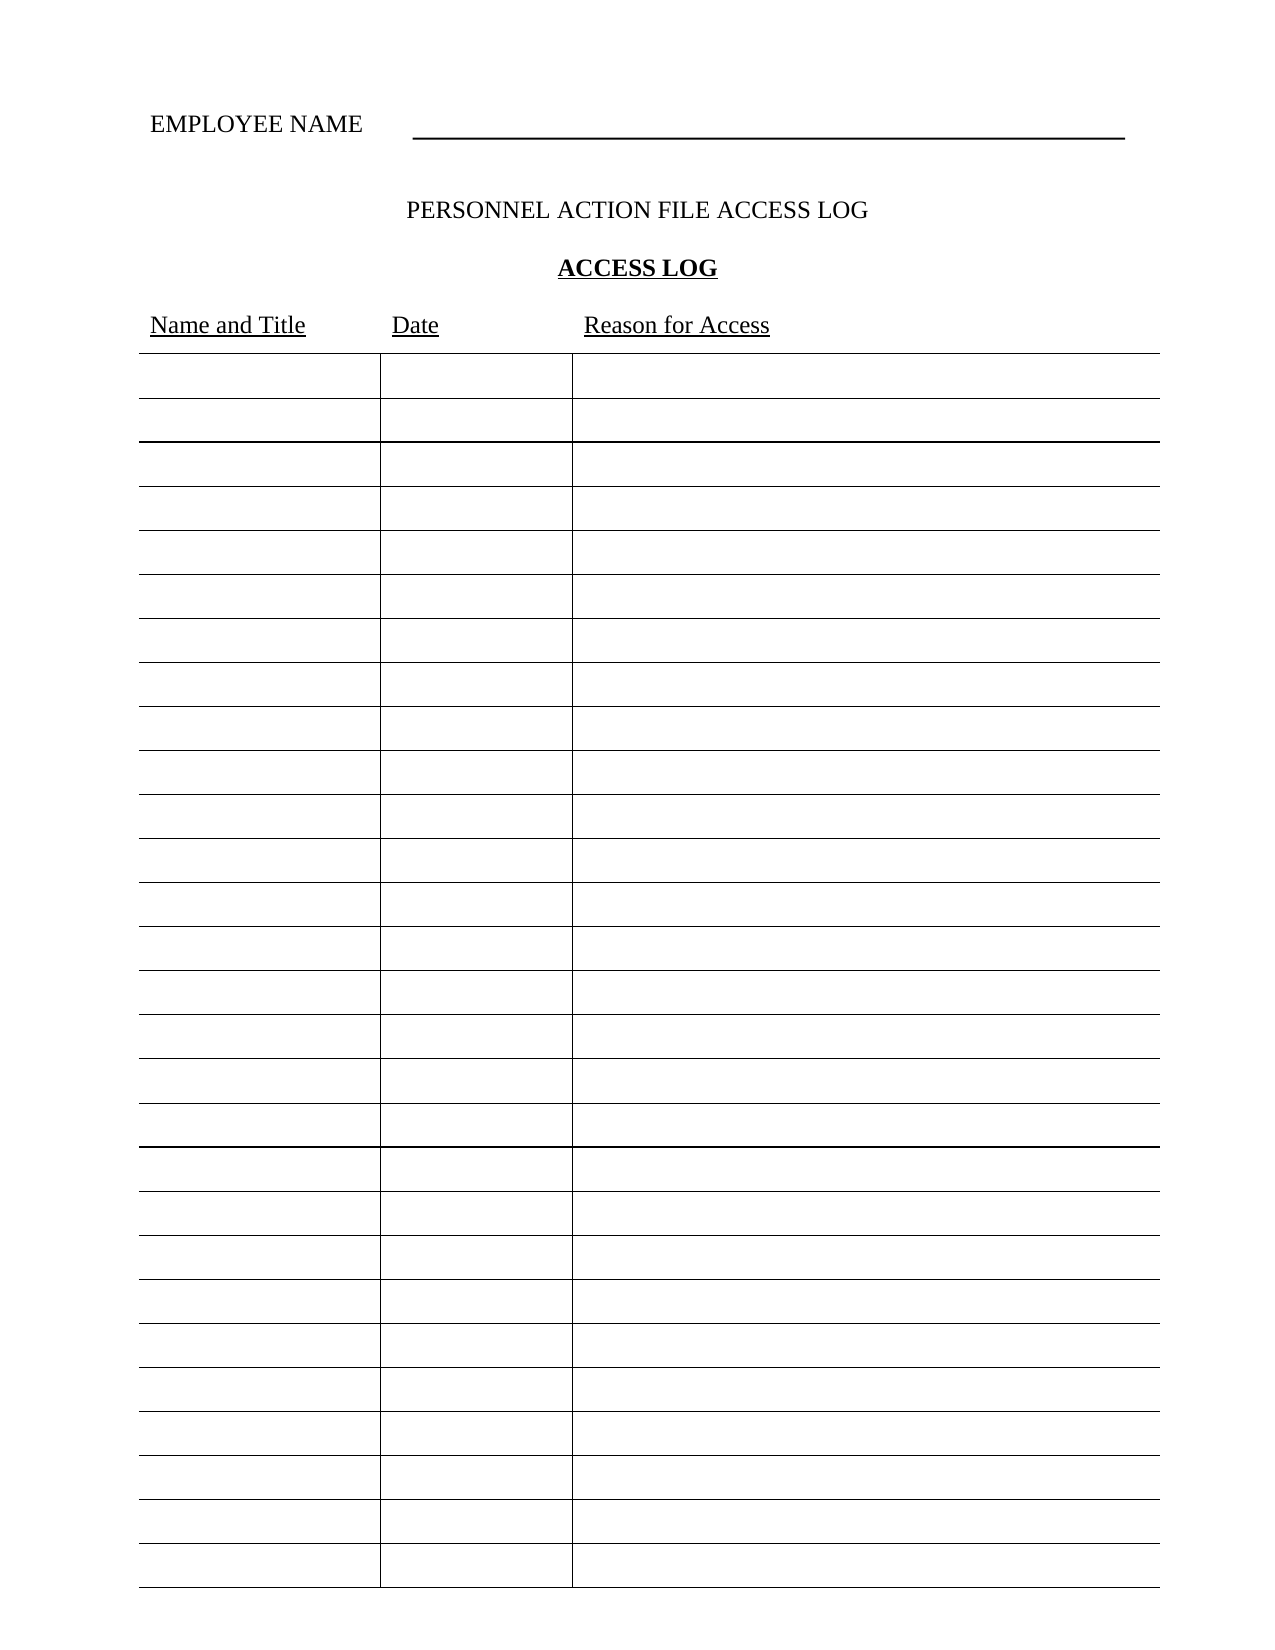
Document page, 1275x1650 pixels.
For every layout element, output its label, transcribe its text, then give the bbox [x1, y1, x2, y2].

table_cell [573, 663, 1160, 706]
table_cell [381, 1104, 572, 1146]
text EMPLOYEE NAME [150, 109, 1170, 138]
table_cell [139, 1544, 380, 1587]
table_cell [139, 399, 380, 441]
table_cell [573, 1280, 1160, 1323]
table_cell [573, 1324, 1160, 1367]
table_cell [573, 1368, 1160, 1411]
table_cell [381, 1280, 572, 1323]
table_cell [573, 1148, 1160, 1191]
table_cell [381, 1412, 572, 1455]
text PERSONNEL ACTION FILE ACCESS LOG [150, 195, 1170, 224]
table_cell [381, 443, 572, 486]
table_cell [139, 354, 380, 397]
table_cell [139, 839, 380, 882]
table_cell [573, 531, 1160, 574]
table_cell [139, 663, 380, 706]
table_cell [573, 707, 1160, 750]
table_cell [381, 399, 572, 441]
table_cell [381, 883, 572, 926]
table_cell [573, 354, 1160, 397]
table_cell [381, 971, 572, 1014]
table_cell [139, 531, 380, 574]
table_cell [381, 575, 572, 618]
table_cell [139, 1104, 380, 1146]
table_cell [381, 1324, 572, 1367]
table_cell [381, 663, 572, 706]
table_cell [381, 1236, 572, 1279]
table_cell [381, 1059, 572, 1102]
table_cell [573, 575, 1160, 618]
table_cell [381, 531, 572, 574]
table_cell [573, 883, 1160, 926]
table_cell [573, 619, 1160, 662]
table_cell [381, 619, 572, 662]
table_cell [381, 751, 572, 794]
table_cell [381, 1456, 572, 1499]
table_cell [381, 795, 572, 838]
table_cell [573, 1059, 1160, 1102]
table_cell [573, 1456, 1160, 1499]
table_cell [139, 1192, 380, 1234]
table_cell [573, 487, 1160, 529]
table_cell [139, 1148, 380, 1191]
table_cell [573, 1412, 1160, 1455]
table_cell [381, 1148, 572, 1191]
table_cell [573, 399, 1160, 441]
table_cell [381, 707, 572, 750]
table_header Reason for Access [573, 310, 1160, 353]
table_cell [139, 1412, 380, 1455]
table_cell [573, 1500, 1160, 1543]
table_cell [139, 707, 380, 750]
table_cell [139, 1368, 380, 1411]
table_cell [573, 795, 1160, 838]
table_cell [573, 839, 1160, 882]
table_cell [381, 354, 572, 397]
table_cell [139, 795, 380, 838]
table_cell [381, 1500, 572, 1543]
table_cell [573, 443, 1160, 486]
table_header Date [380, 310, 572, 353]
table_cell [139, 619, 380, 662]
table_cell [139, 487, 380, 529]
table_cell [139, 1456, 380, 1499]
table_cell [381, 927, 572, 970]
table_cell [573, 1544, 1160, 1587]
table_cell [139, 443, 380, 486]
table_cell [139, 883, 380, 926]
table_cell [381, 1192, 572, 1234]
table_cell [573, 971, 1160, 1014]
table_cell [573, 1104, 1160, 1146]
table_cell [139, 1500, 380, 1543]
table_cell [381, 839, 572, 882]
table_cell [381, 1544, 572, 1587]
table_cell [139, 1015, 380, 1058]
table_cell [381, 1368, 572, 1411]
table_header Name and Title [139, 310, 380, 353]
table_cell [381, 1015, 572, 1058]
table_cell [139, 1059, 380, 1102]
table_cell [573, 1236, 1160, 1279]
table_cell [139, 1280, 380, 1323]
table_cell [381, 487, 572, 529]
table_cell [573, 751, 1160, 794]
table_cell [139, 927, 380, 970]
table_cell [573, 1015, 1160, 1058]
table_cell [139, 1324, 380, 1367]
table_cell [573, 927, 1160, 970]
table_cell [573, 1192, 1160, 1234]
table_cell [139, 971, 380, 1014]
table_cell [139, 751, 380, 794]
text ACCESS LOG [150, 253, 1170, 282]
table_cell [139, 1236, 380, 1279]
table_cell [139, 575, 380, 618]
